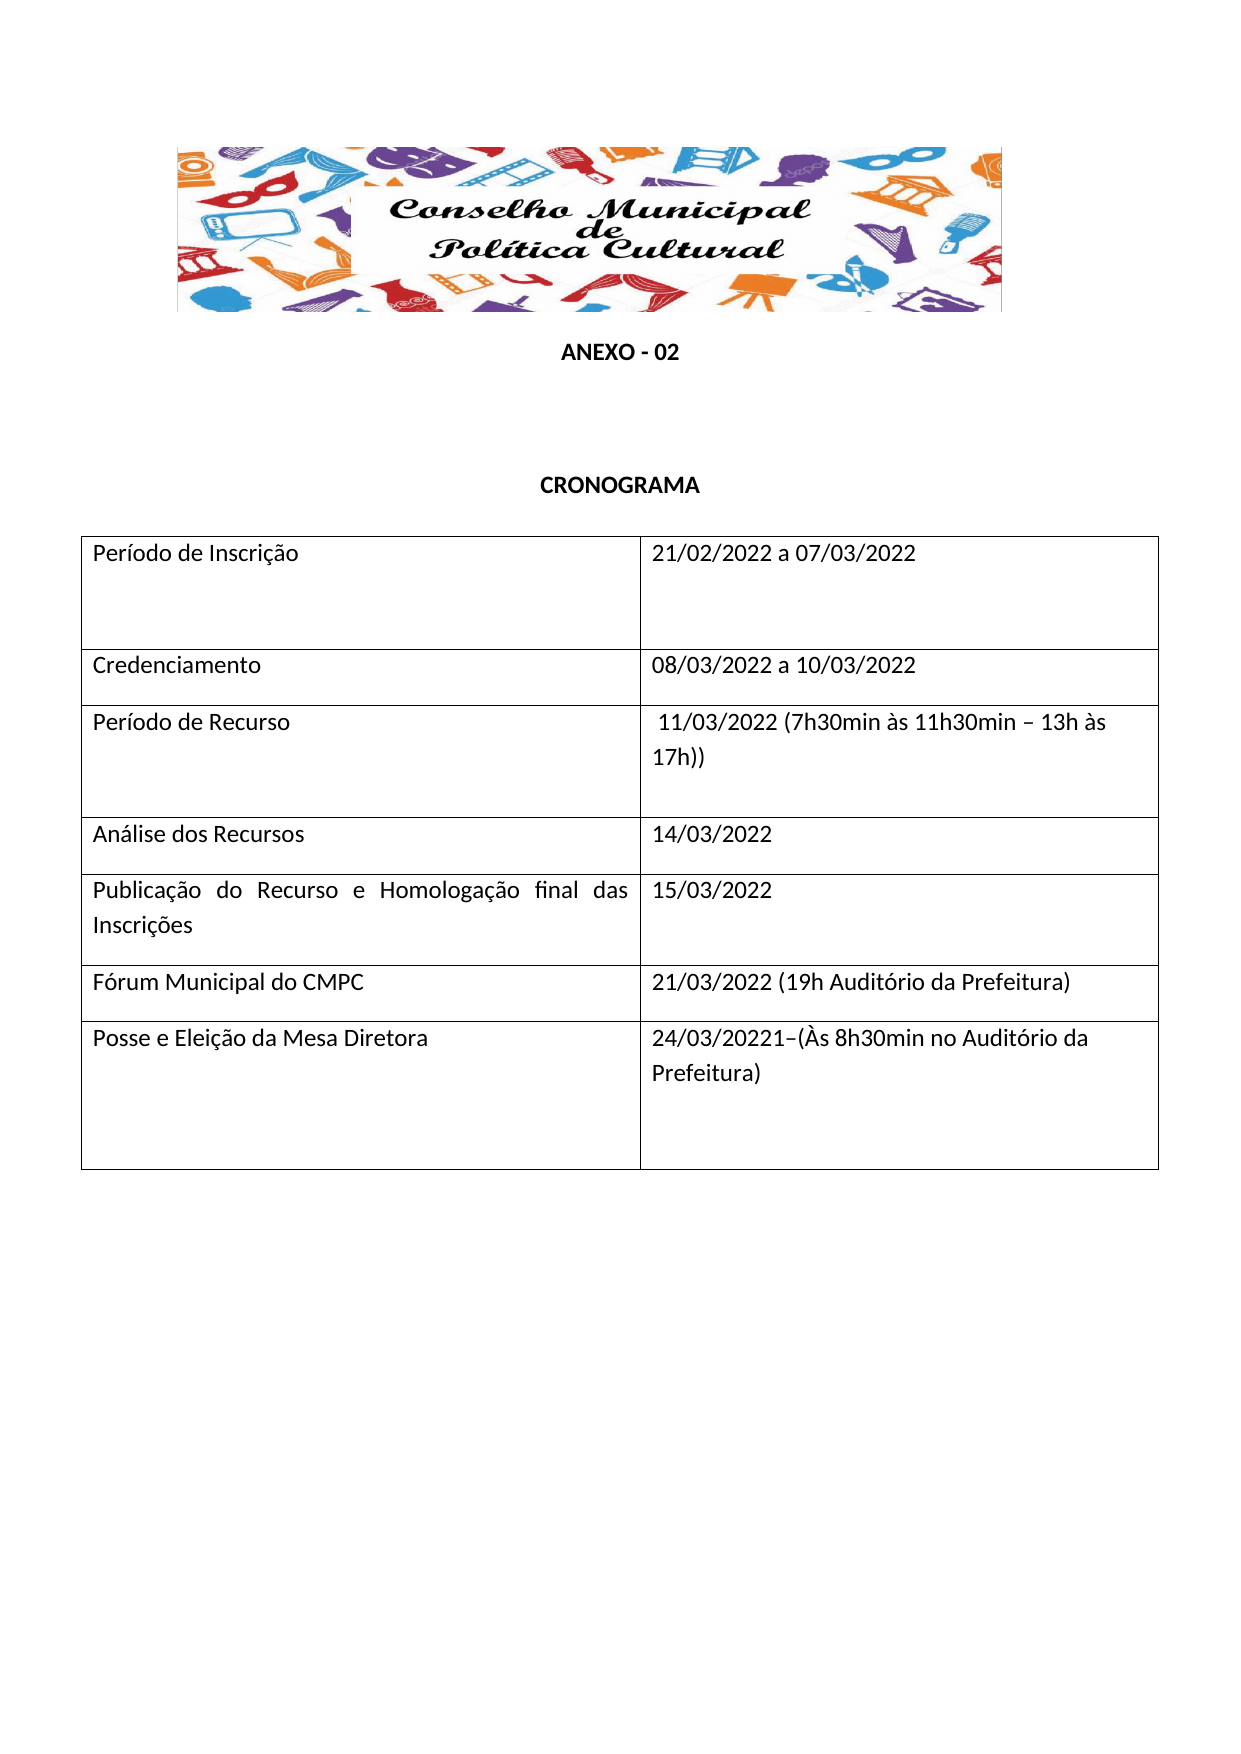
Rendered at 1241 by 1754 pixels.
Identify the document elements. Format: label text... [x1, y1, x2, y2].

table_cell 11/03/2022 (7h30min às 11h30min – 13h às 17h)) [641, 706, 1158, 817]
table_cell Fórum Municipal do CMPC [82, 966, 640, 1021]
table_cell Publicação do Recurso e Homologação final das Inscrições [82, 875, 640, 965]
table_cell 14/03/2022 [641, 818, 1158, 873]
table_cell Análise dos Recursos [82, 818, 640, 873]
table_cell 21/03/2022 (19h Auditório da Prefeitura) [641, 966, 1158, 1021]
table_header Período de Inscrição [82, 537, 640, 648]
picture [177, 147, 1002, 312]
table_cell Período de Recurso [82, 706, 640, 817]
table_cell 15/03/2022 [641, 875, 1158, 965]
table_cell Credenciamento [82, 650, 640, 705]
text CRONOGRAMA [177, 469, 1063, 500]
table_cell 08/03/2022 a 10/03/2022 [641, 650, 1158, 705]
text ANEXO - 02 [177, 336, 1063, 367]
table_cell 24/03/20221–(Às 8h30min no Auditório da Prefeitura) [641, 1022, 1158, 1168]
table_header 21/02/2022 a 07/03/2022 [641, 537, 1158, 648]
table_cell Posse e Eleição da Mesa Diretora [82, 1022, 640, 1168]
